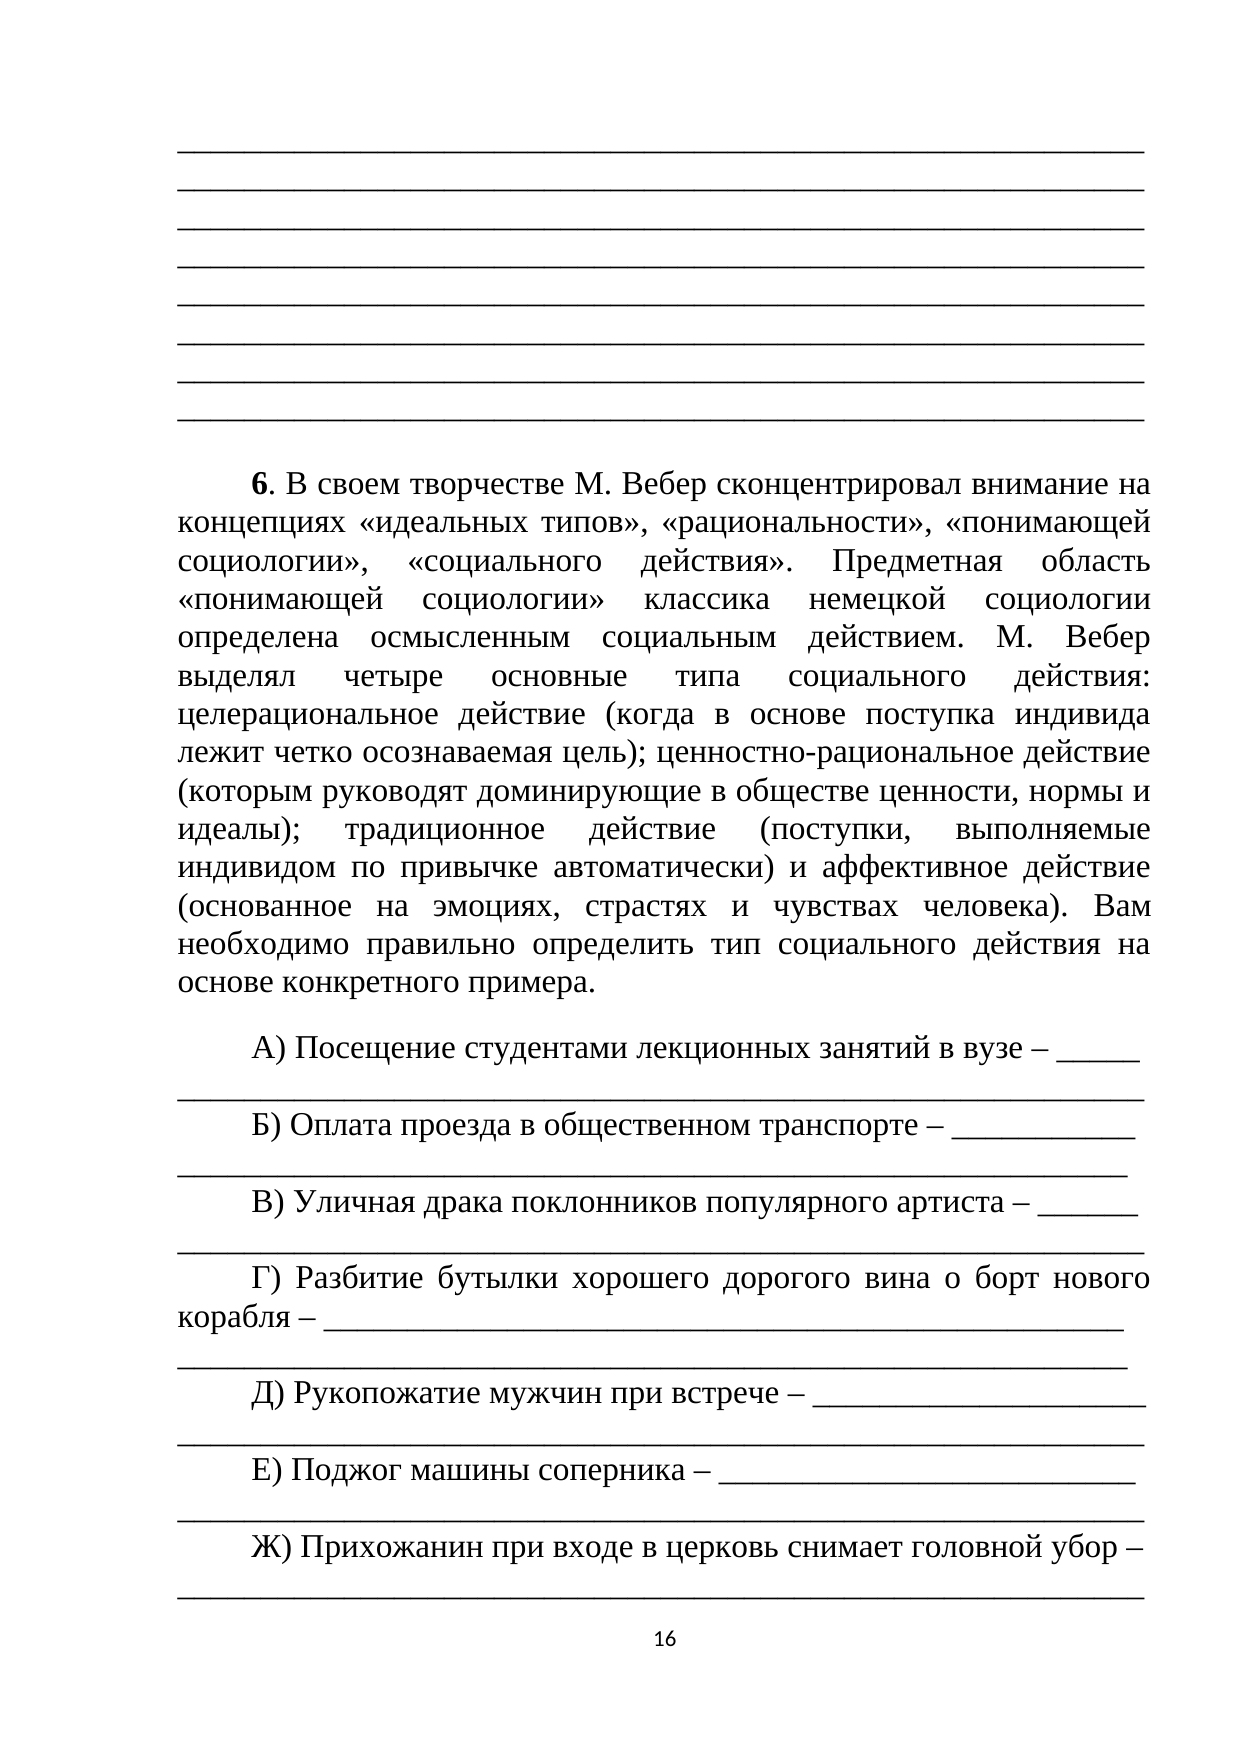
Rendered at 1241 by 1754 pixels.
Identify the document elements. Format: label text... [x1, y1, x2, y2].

text __________________________________________________________ [177, 1066, 1152, 1104]
text _________________________________________________________ [177, 1334, 1152, 1373]
text А) Посещение студентами лекционных занятий в вузе – _____ [177, 1028, 1152, 1066]
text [177, 1488, 1152, 1526]
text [177, 1564, 1152, 1603]
text Г) Разбитие бутылки хорошего дорогого вина о борт нового корабля – ________________________________________________ [177, 1258, 1152, 1334]
text _________________________________________________________ [177, 1143, 1152, 1181]
text __________________________________________________________ [177, 1219, 1152, 1258]
text Б) Оплата проезда в общественном транспорте – ___________ [177, 1104, 1152, 1143]
text __________________________________________________________ [177, 1411, 1152, 1449]
text В) Уличная драка поклонников популярного артиста – ______ [177, 1181, 1152, 1219]
text Е) Поджог машины соперника – _________________________ [177, 1449, 1152, 1488]
text ________________________________________________________________________________________________________________________________________________________________________________________________________________________________________________________________________________________________________________________________________________________________________________________________________________________________________________________________________________ [177, 118, 1152, 425]
text Д) Рукопожатие мужчин при встрече – ____________________ [177, 1373, 1152, 1411]
text 6. В своем творчестве М. Вебер сконцентрировал внимание на концепциях «идеальных типов», «рациональности», «понимающей социологии», «социального действия». Предметная область «понимающей социологии» классика немецкой социологии определена осмысленным социальным действием. М. Вебер выделял четыре основные типа социального действия: целерациональное действие (когда в основе поступка индивида лежит четко осознаваемая цель); ценностно-рациональное действие (которым руководят доминирующие в обществе ценности, нормы и идеалы); традиционное действие (поступки, выполняемые индивидом по привычке автоматически) и аффективное действие (основанное на эмоциях, страстях и чувствах человека). Вам необходимо правильно определить тип социального действия на основе конкретного примера. [177, 463, 1152, 1000]
text Ж) Прихожанин при входе в церковь снимает головной убор – [177, 1526, 1152, 1564]
